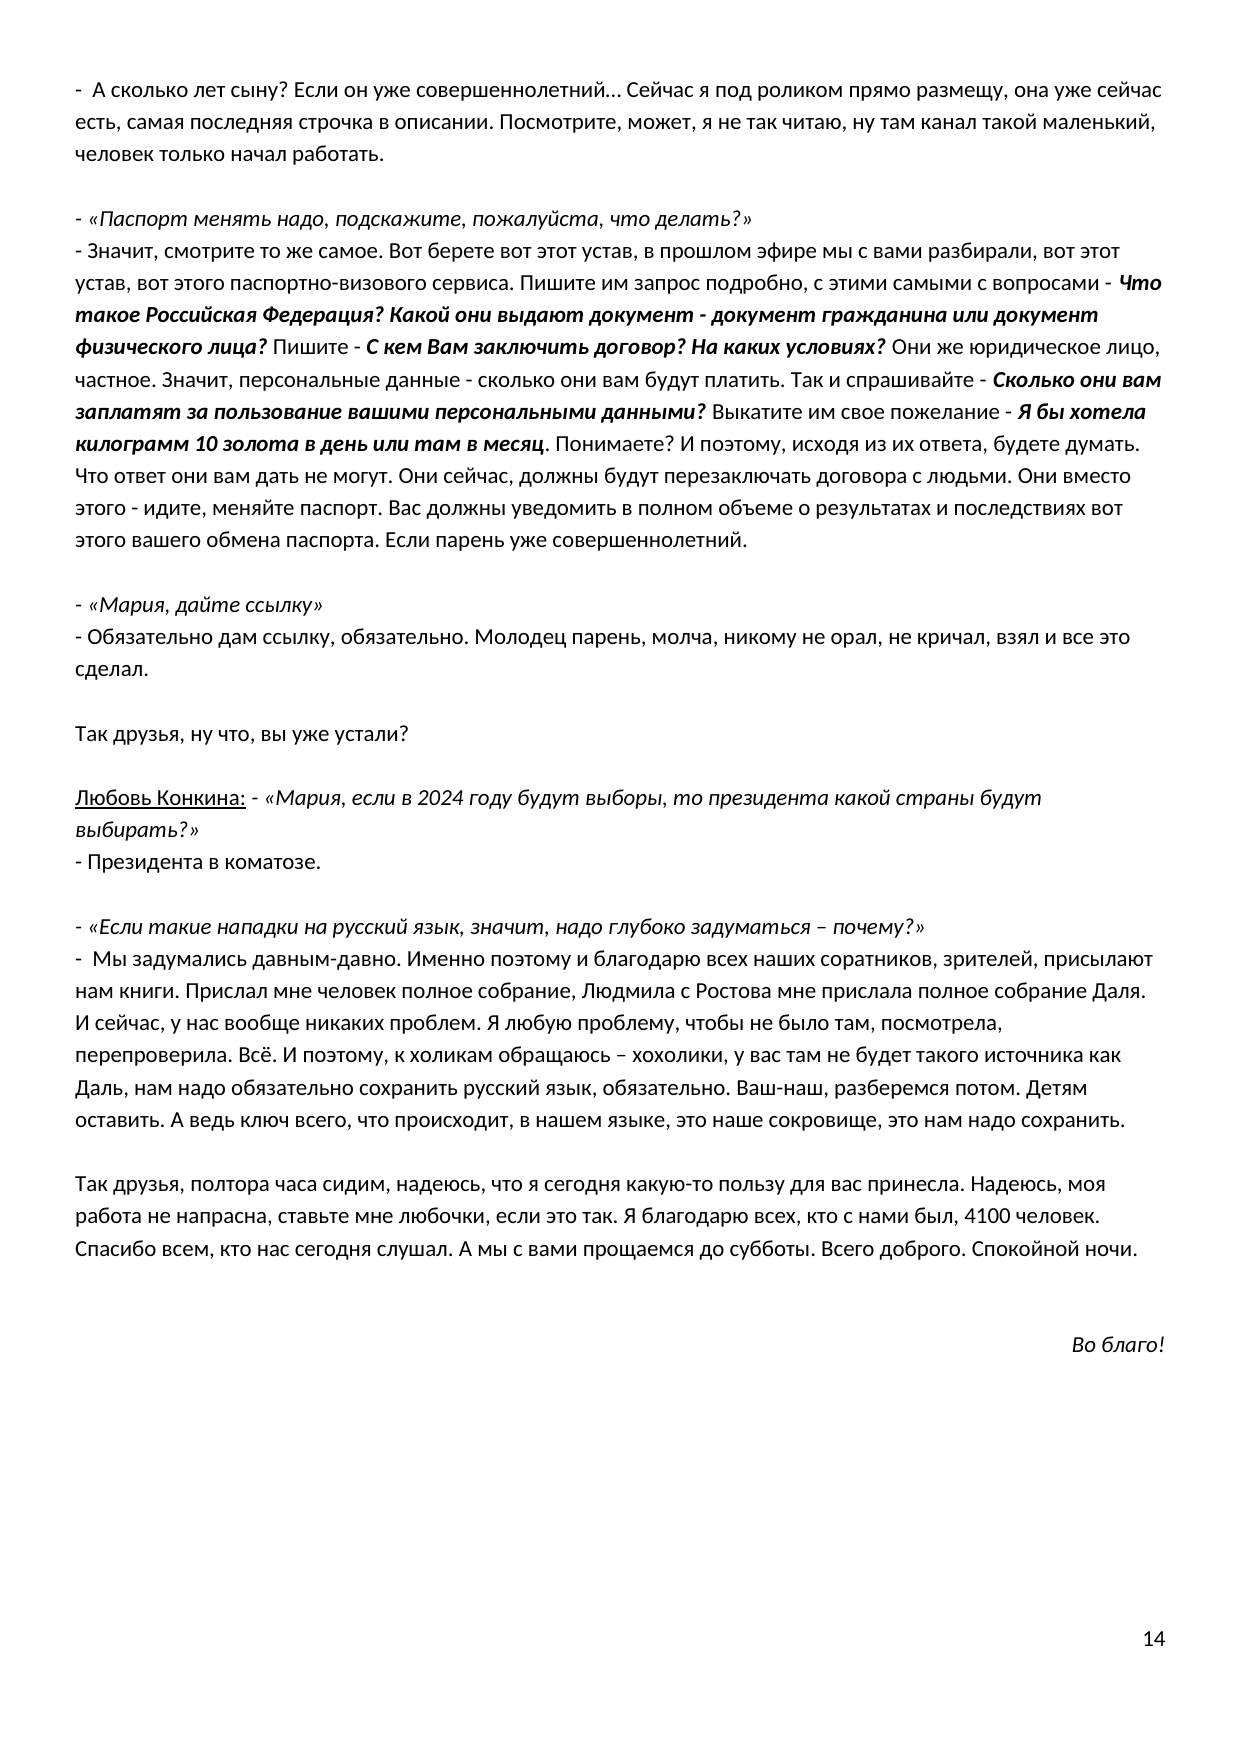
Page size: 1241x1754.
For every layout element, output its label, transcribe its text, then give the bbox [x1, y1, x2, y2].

text Так друзья, полтора часа сидим, надеюсь, что я сегодня какую-то пользу для вас принесла. Надеюсь, моя работа не напрасна, ставьте мне любочки, если это так. Я благодарю всех, кто с нами был, 4100 человек. Спасибо всем, кто нас сегодня слушал. А мы с вами прощаемся до субботы. Всего доброго. Спокойной ночи. [75, 1169, 1165, 1262]
text Во благо! [75, 1330, 1165, 1358]
text - Значит, смотрите то же самое. Вот берете вот этот устав, в прошлом эфире мы с вами разбирали, вот этот устав, вот этого паспортно-визового сервиса. Пишите им запрос подробно, с этими самыми с вопросами - Что такое Российская Федерация? Какой они выдают документ - документ гражданина или документ физического лица? Пишите - С кем Вам заключить договор? На каких условиях? Они же юридическое лицо, частное. Значит, персональные данные - сколько они вам будут платить. Так и спрашивайте - Сколько они вам заплатят за пользование вашими персональными данными? Выкатите им свое пожелание - Я бы хотела килограмм 10 золота в день или там в месяц. Понимаете? И поэтому, исходя из их ответа, будете думать. Что ответ они вам дать не могут. Они сейчас, должны будут перезаключать договора с людьми. Они вместо этого - идите, меняйте паспорт. Вас должны уведомить в полном объеме о результатах и последствиях вот этого вашего обмена паспорта. Если парень уже совершеннолетний. [75, 236, 1165, 554]
text - «Если такие нападки на русский язык, значит, надо глубоко задуматься – почему?» [75, 912, 1165, 940]
text - «Паспорт менять надо, подскажите, пожалуйста, что делать?» [75, 204, 1165, 232]
text - А сколько лет сыну? Если он уже совершеннолетний… Сейчас я под роликом прямо размещу, она уже сейчас есть, самая последняя строчка в описании. Посмотрите, может, я не так читаю, ну там канал такой маленький, человек только начал работать. [75, 75, 1165, 167]
text - Президента в коматозе. [75, 847, 1165, 876]
text - Мы задумались давным-давно. Именно поэтому и благодарю всех наших соратников, зрителей, присылают нам книги. Прислал мне человек полное собрание, Людмила с Ростова мне прислала полное собрание Даля. И сейчас, у нас вообще никаких проблем. Я любую проблему, чтобы не было там, посмотрела, перепроверила. Всё. И поэтому, к холикам обращаюсь – хохолики, у вас там не будет такого источника как Даль, нам надо обязательно сохранить русский язык, обязательно. Ваш-наш, разберемся потом. Детям оставить. А ведь ключ всего, что происходит, в нашем языке, это наше сокровище, это нам надо сохранить. [75, 944, 1165, 1133]
text Так друзья, ну что, вы уже устали? [75, 719, 1165, 747]
text Любовь Конкина: - «Мария, если в 2024 году будут выборы, то президента какой страны будут выбирать?» [75, 783, 1165, 843]
text - «Мария, дайте ссылку» [75, 590, 1165, 618]
text - Обязательно дам ссылку, обязательно. Молодец парень, молча, никому не орал, не кричал, взял и все это сделал. [75, 622, 1165, 682]
